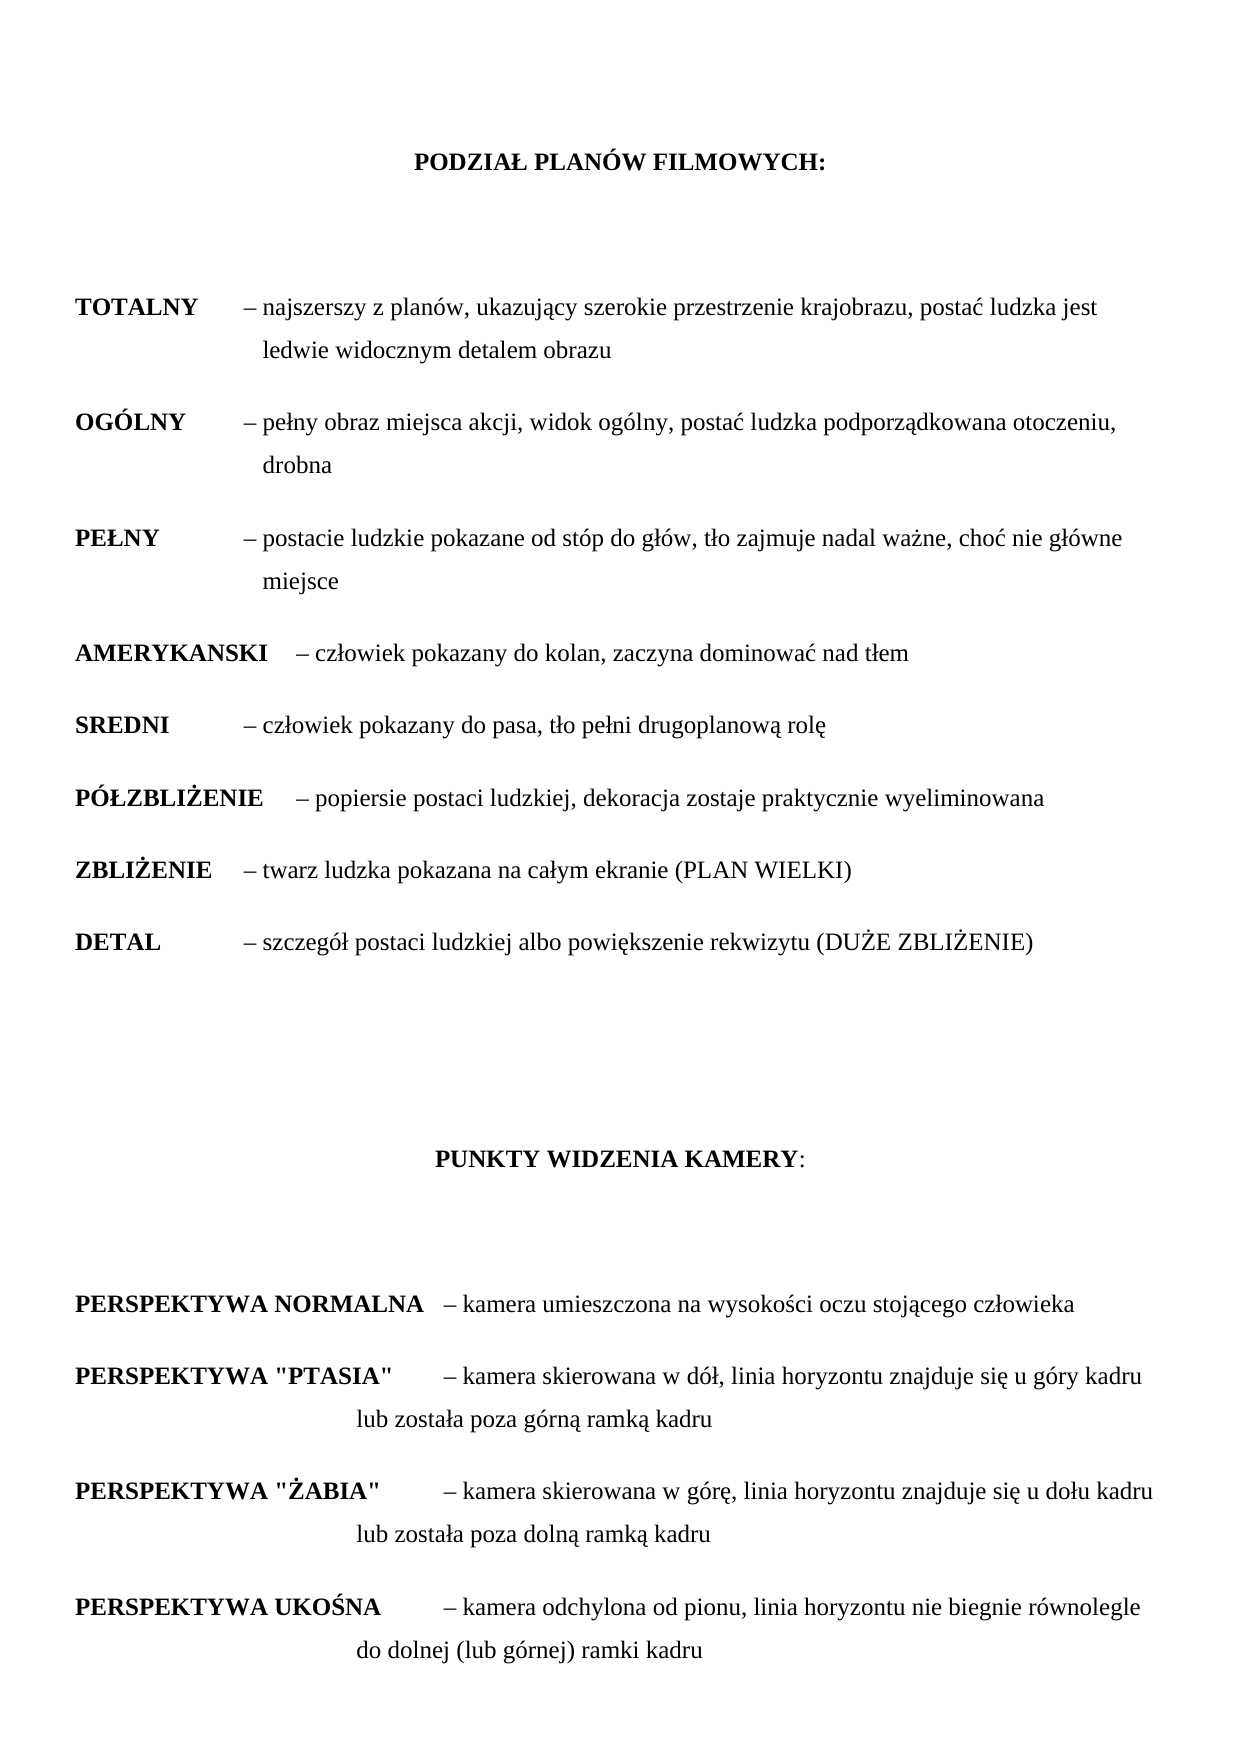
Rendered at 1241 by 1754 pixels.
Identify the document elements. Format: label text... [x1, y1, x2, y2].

text PUNKTY WIDZENIA KAMERY: [75, 1144, 1165, 1173]
text PERSPEKTYWA "ŻABIA" – kamera skierowana w górę, linia horyzontu znajduje się u dołu kadru lub została poza dolną ramką kadru [75, 1476, 1165, 1548]
text TOTALNY – najszerszy z planów, ukazujący szerokie przestrzenie krajobrazu, postać ludzka jest ledwie widocznym detalem obrazu [75, 292, 1165, 364]
text PERSPEKTYWA "PTASIA" – kamera skierowana w dół, linia horyzontu znajduje się u góry kadru lub została poza górną ramką kadru [75, 1361, 1165, 1433]
text PEŁNY – postacie ludzkie pokazane od stóp do głów, tło zajmuje nadal ważne, choć nie główne miejsce [75, 523, 1165, 594]
text PODZIAŁ PLANÓW FILMOWYCH: [75, 147, 1165, 176]
text PERSPEKTYWA UKOŚNA – kamera odchylona od pionu, linia horyzontu nie biegnie równolegle do dolnej (lub górnej) ramki kadru [75, 1592, 1165, 1664]
text PERSPEKTYWA NORMALNA – kamera umieszczona na wysokości oczu stojącego człowieka [75, 1289, 1165, 1317]
text SREDNI – człowiek pokazany do pasa, tło pełni drugoplanową rolę [75, 710, 1165, 739]
text DETAL – szczegół postaci ludzkiej albo powiększenie rekwizytu (DUŻE ZBLIŻENIE) [75, 927, 1165, 956]
text PÓŁZBLIŻENIE – popiersie postaci ludzkiej, dekoracja zostaje praktycznie wyeliminowana [75, 783, 1165, 811]
text OGÓLNY – pełny obraz miejsca akcji, widok ogólny, postać ludzka podporządkowana otoczeniu, drobna [75, 407, 1165, 479]
text AMERYKANSKI – człowiek pokazany do kolan, zaczyna dominować nad tłem [75, 638, 1165, 667]
text ZBLIŻENIE – twarz ludzka pokazana na całym ekranie (PLAN WIELKI) [75, 855, 1165, 884]
